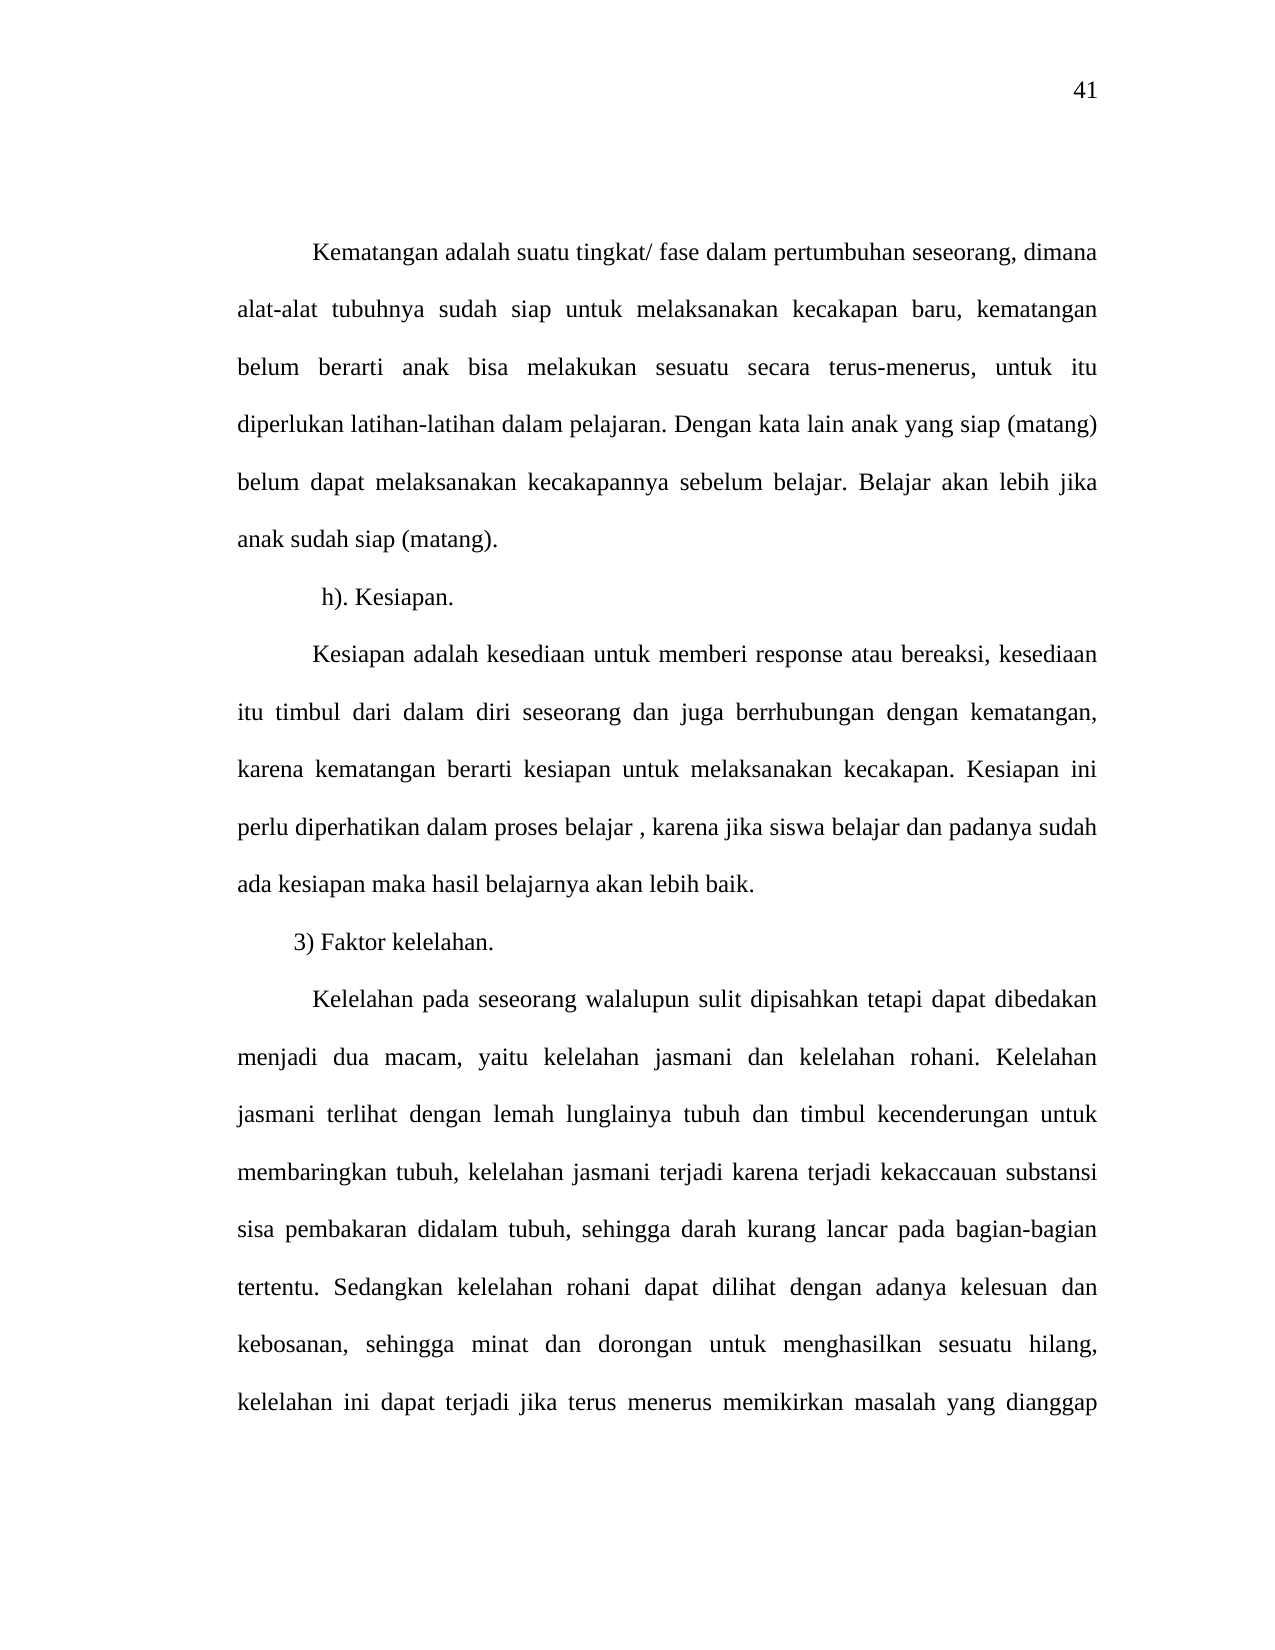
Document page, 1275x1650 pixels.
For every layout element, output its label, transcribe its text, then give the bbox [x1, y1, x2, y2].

text Kematangan adalah suatu tingkat/ fase dalam pertumbuhan seseorang, dimana alat-alat tubuhnya sudah siap untuk melaksanakan kecakapan baru, kematangan belum berarti anak bisa melakukan sesuatu secara terus-menerus, untuk itu diperlukan latihan-latihan dalam pelajaran. Dengan kata lain anak yang siap (matang) belum dapat melaksanakan kecakapannya sebelum belajar. Belajar akan lebih jika anak sudah siap (matang). [237, 237, 1098, 553]
text Kesiapan adalah kesediaan untuk memberi response atau bereaksi, kesediaan itu timbul dari dalam diri seseorang dan juga berrhubungan dengan kematangan, karena kematangan berarti kesiapan untuk melaksanakan kecakapan. Kesiapan ini perlu diperhatikan dalam proses belajar , karena jika siswa belajar dan padanya sudah ada kesiapan maka hasil belajarnya akan lebih baik. [237, 639, 1098, 898]
text h). Kesiapan. [321, 582, 1098, 611]
text 3) Faktor kelelahan. [293, 927, 1098, 956]
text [237, 984, 1098, 1416]
